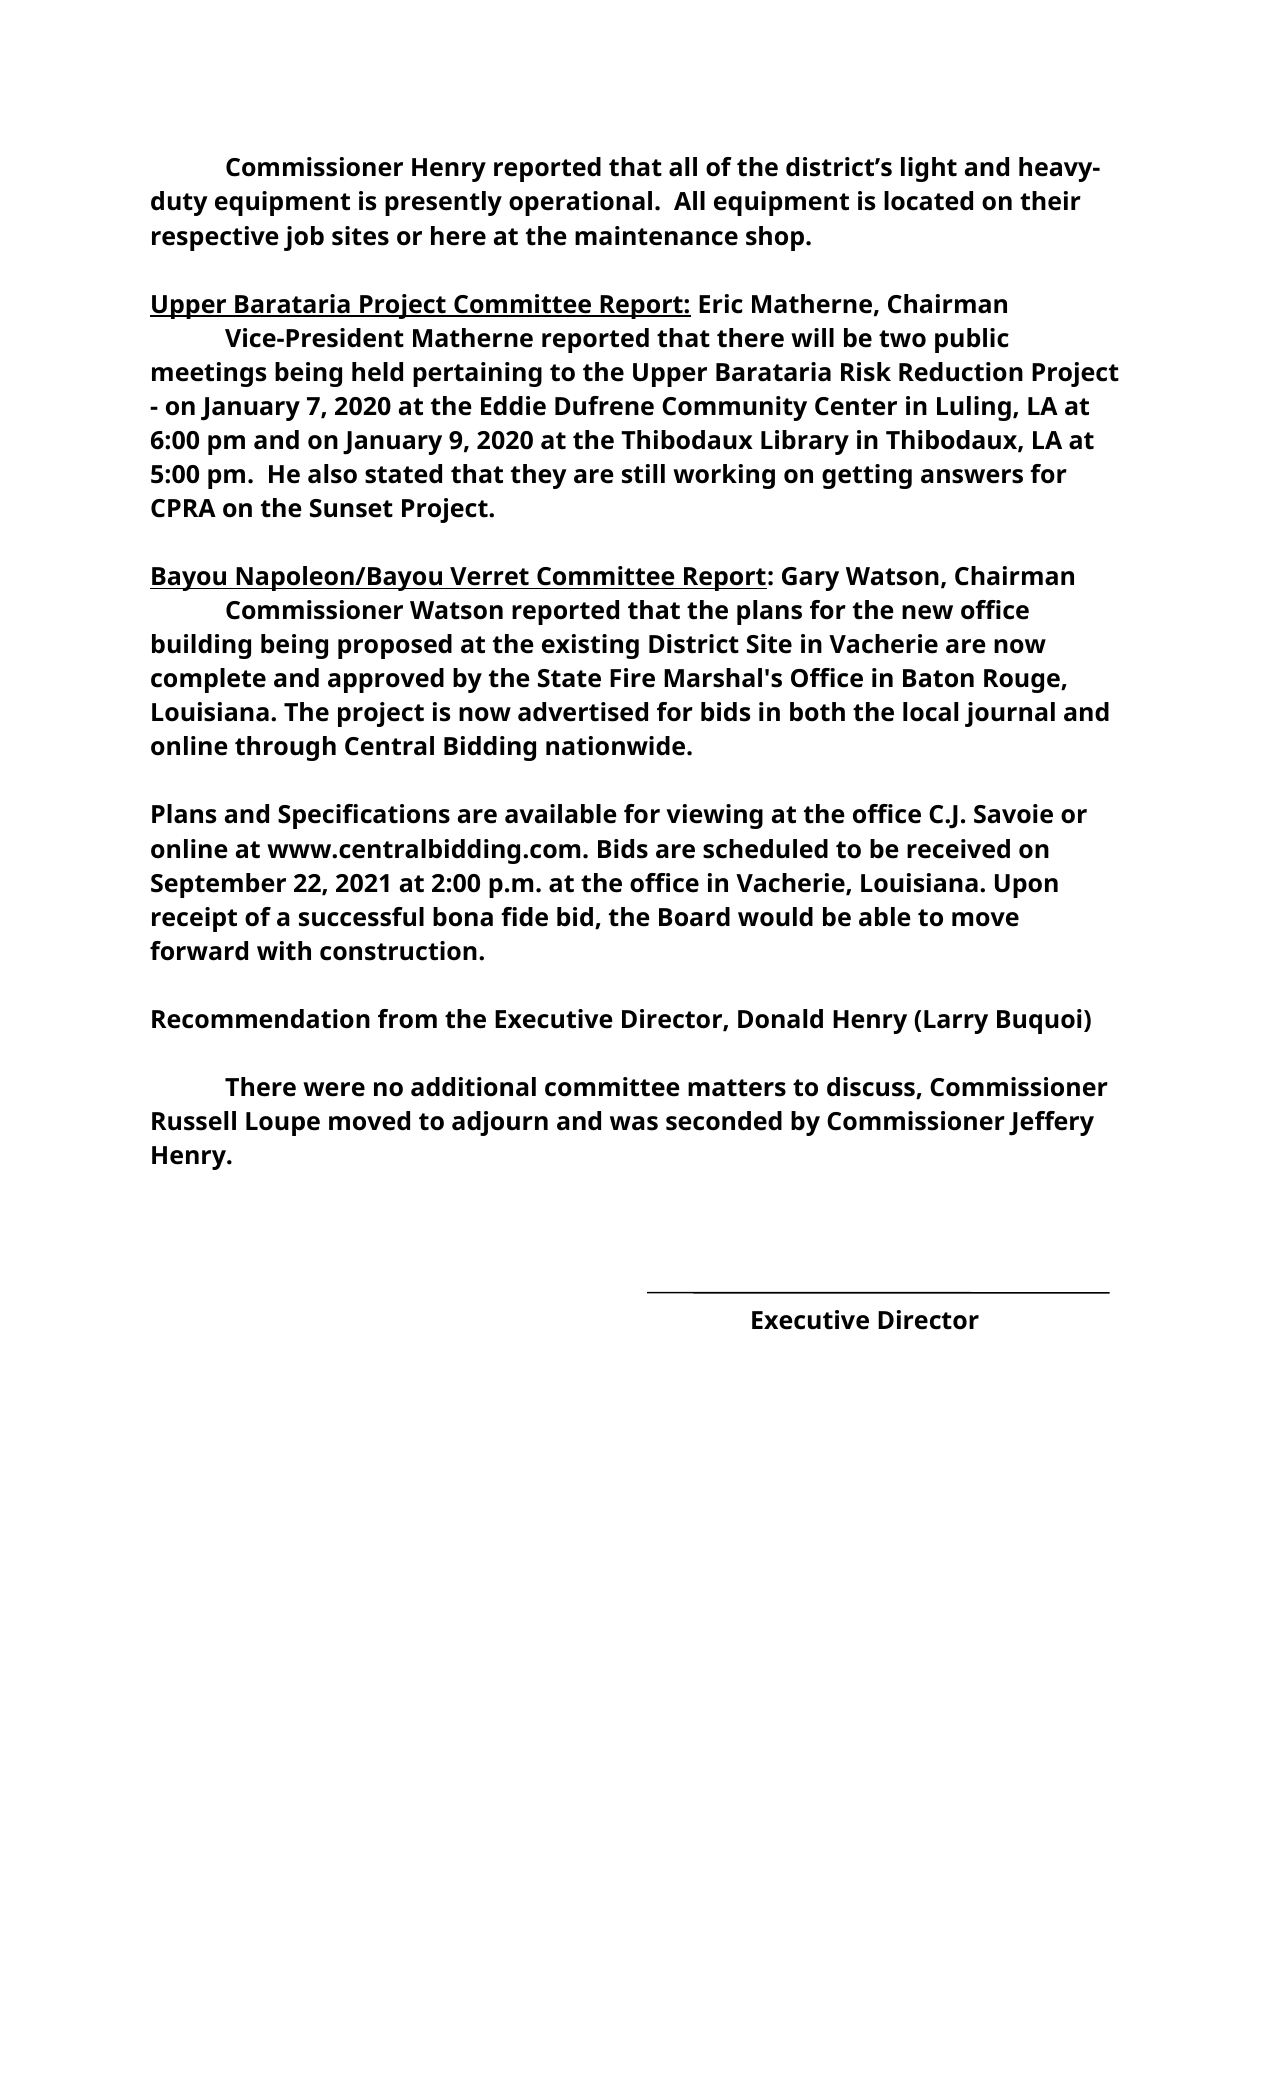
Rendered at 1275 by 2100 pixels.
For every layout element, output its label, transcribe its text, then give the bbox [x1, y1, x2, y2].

text Bayou Napoleon/Bayou Verret Committee Report: Gary Watson, Chairman [150, 559, 1125, 593]
text There were no additional committee matters to discuss, Commissioner Russell Loupe moved to adjourn and was seconded by Commissioner Jeffery Henry. [150, 1070, 1125, 1172]
text Vice-President Matherne reported that there will be two public meetings being held pertaining to the Upper Barataria Risk Reduction Project - on January 7, 2020 at the Eddie Dufrene Community Center in Luling, LA at 6:00 pm and on January 9, 2020 at the Thibodaux Library in Thibodaux, LA at 5:00 pm. He also stated that they are still working on getting answers for CPRA on the Sunset Project. [150, 320, 1125, 525]
text Plans and Specifications are available for viewing at the office C.J. Savoie or online at www.centralbidding.com. Bids are scheduled to be received on September 22, 2021 at 2:00 p.m. at the office in Vacherie, Louisiana. Upon receipt of a successful bona fide bid, the Board would be able to move forward with construction. [150, 797, 1125, 967]
text Executive Director [150, 1303, 1125, 1337]
text Commissioner Henry reported that all of the district’s light and heavy-duty equipment is presently operational. All equipment is located on their respective job sites or here at the maintenance shop. [150, 150, 1125, 252]
text Recommendation from the Executive Director, Donald Henry (Larry Buquoi) [150, 1002, 1125, 1036]
text Upper Barataria Project Committee Report: Eric Matherne, Chairman [150, 286, 1125, 320]
text Commissioner Watson reported that the plans for the new office building being proposed at the existing District Site in Vacherie are now complete and approved by the State Fire Marshal's Office in Baton Rouge, Louisiana. The project is now advertised for bids in both the local journal and online through Central Bidding nationwide. [150, 593, 1125, 763]
